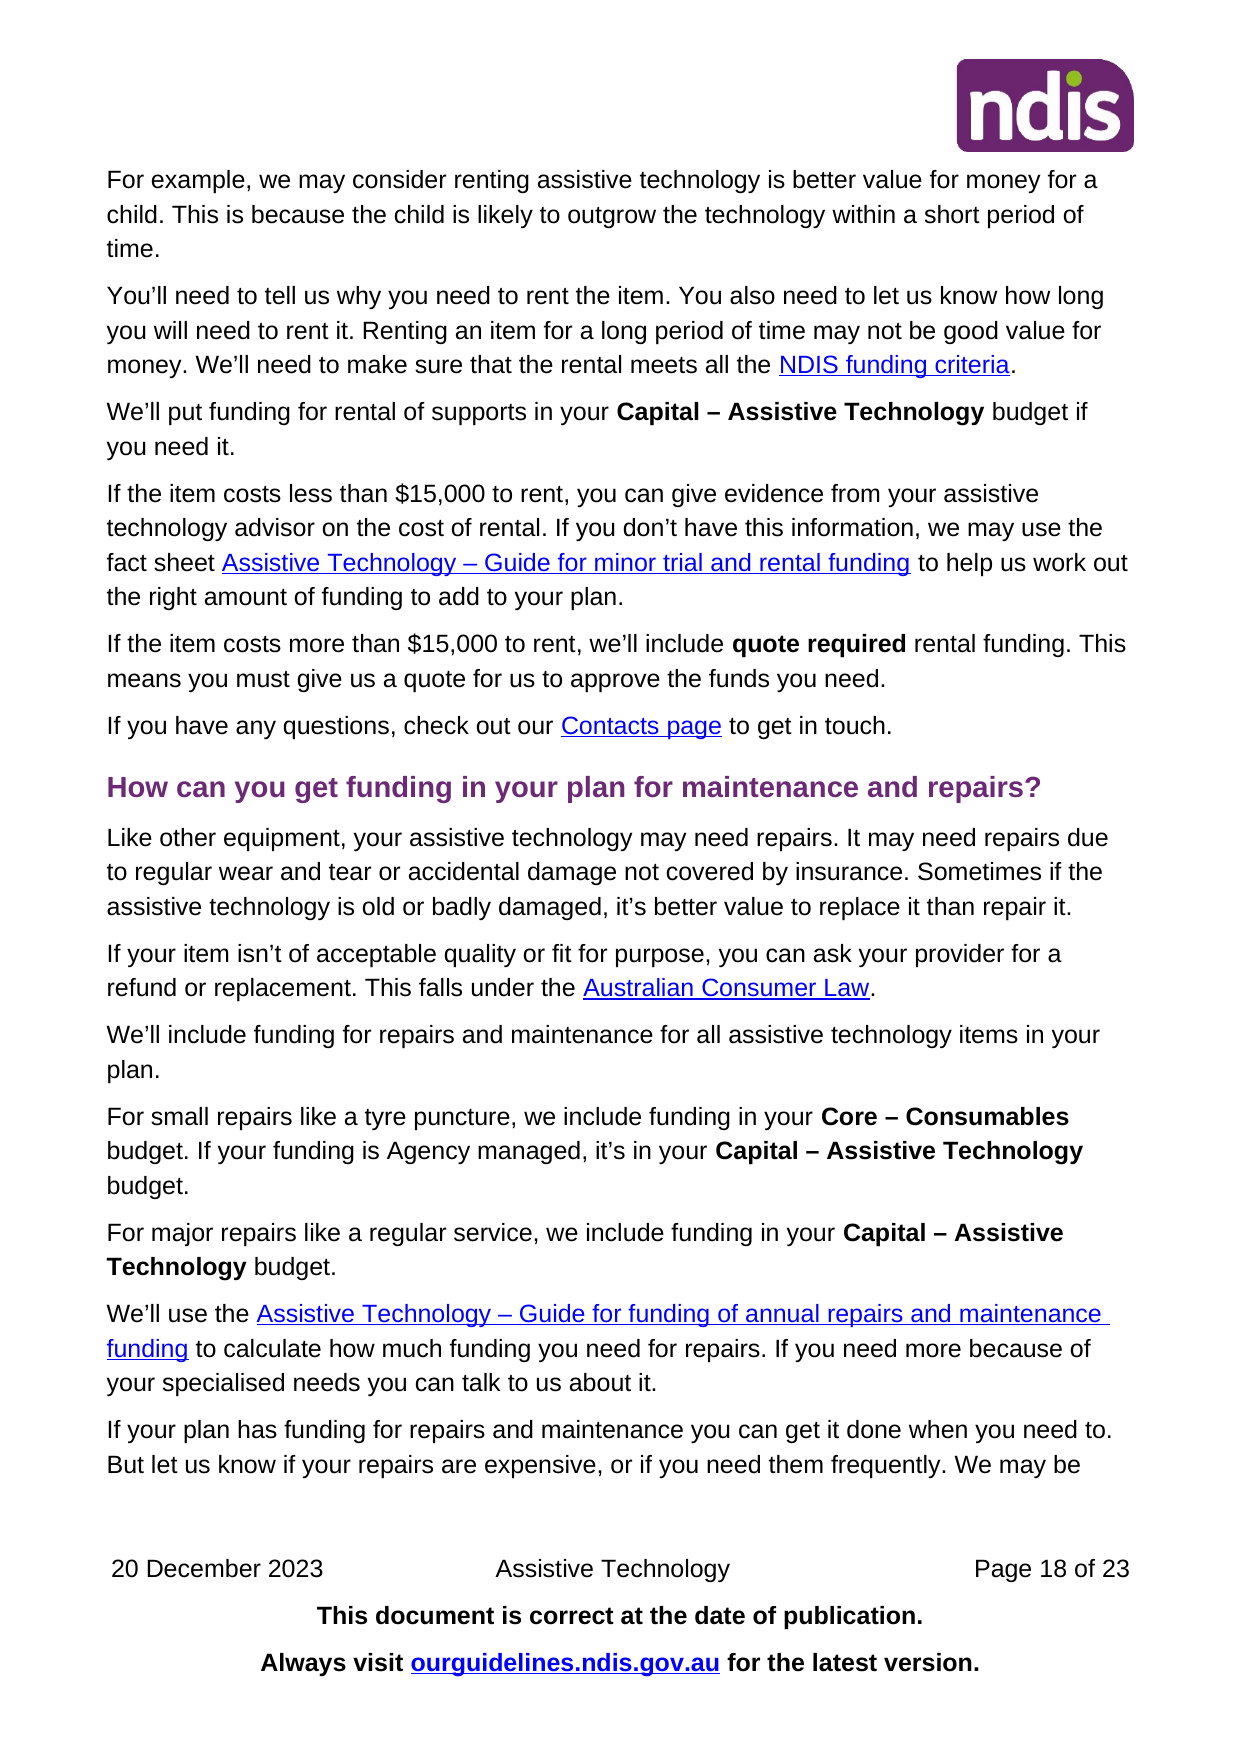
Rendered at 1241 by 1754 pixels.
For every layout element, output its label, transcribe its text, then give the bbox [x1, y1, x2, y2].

text If you have any questions, check out our Contacts page to get in touch. [106, 711, 1134, 739]
text We’ll include funding for repairs and maintenance for all assistive technology items in your plan. [106, 1020, 1134, 1083]
text Like other equipment, your assistive technology may need repairs. It may need repairs due to regular wear and tear or accidental damage not covered by insurance. Sometimes if the assistive technology is old or badly damaged, it’s better value to replace it than repair it. [106, 823, 1134, 921]
text For example, we may consider renting assistive technology is better value for money for a child. This is because the child is likely to outgrow the technology within a short period of time. [106, 165, 1134, 263]
text If the item costs more than $15,000 to rent, we’ll include quote required rental funding. This means you must give us a quote for us to approve the funds you need. [106, 629, 1134, 692]
text You’ll need to tell us why you need to rent the item. You also need to let us know how long you will need to rent it. Renting an item for a long period of time may not be good value for money. We’ll need to make sure that the rental meets all the NDIS funding criteria. [106, 281, 1134, 379]
text If the item costs less than $15,000 to rent, you can give evidence from your assistive technology advisor on the cost of rental. If you don’t have this information, we may use the fact sheet Assistive Technology – Guide for minor trial and rental funding to help us work out the right amount of funding to add to your plan. [106, 479, 1134, 611]
subtitle How can you get funding in your plan for maintenance and repairs? [106, 770, 1134, 804]
text For small repairs like a tyre puncture, we include funding in your Core – Consumables budget. If your funding is Agency managed, it’s in your Capital – Assistive Technology budget. [106, 1102, 1134, 1199]
text For major repairs like a regular service, we include funding in your Capital – Assistive Technology budget. [106, 1218, 1134, 1281]
text We’ll put funding for rental of supports in your Capital – Assistive Technology budget if you need it. [106, 397, 1134, 461]
picture [956, 59, 1134, 152]
text If your item isn’t of acceptable quality or fit for purpose, you can ask your provider for a refund or replacement. This falls under the Australian Consumer Law. [106, 939, 1134, 1002]
text We’ll use the Assistive Technology – Guide for funding of annual repairs and maintenance funding to calculate how much funding you need for repairs. If you need more because of your specialised needs you can talk to us about it. [106, 1299, 1134, 1397]
